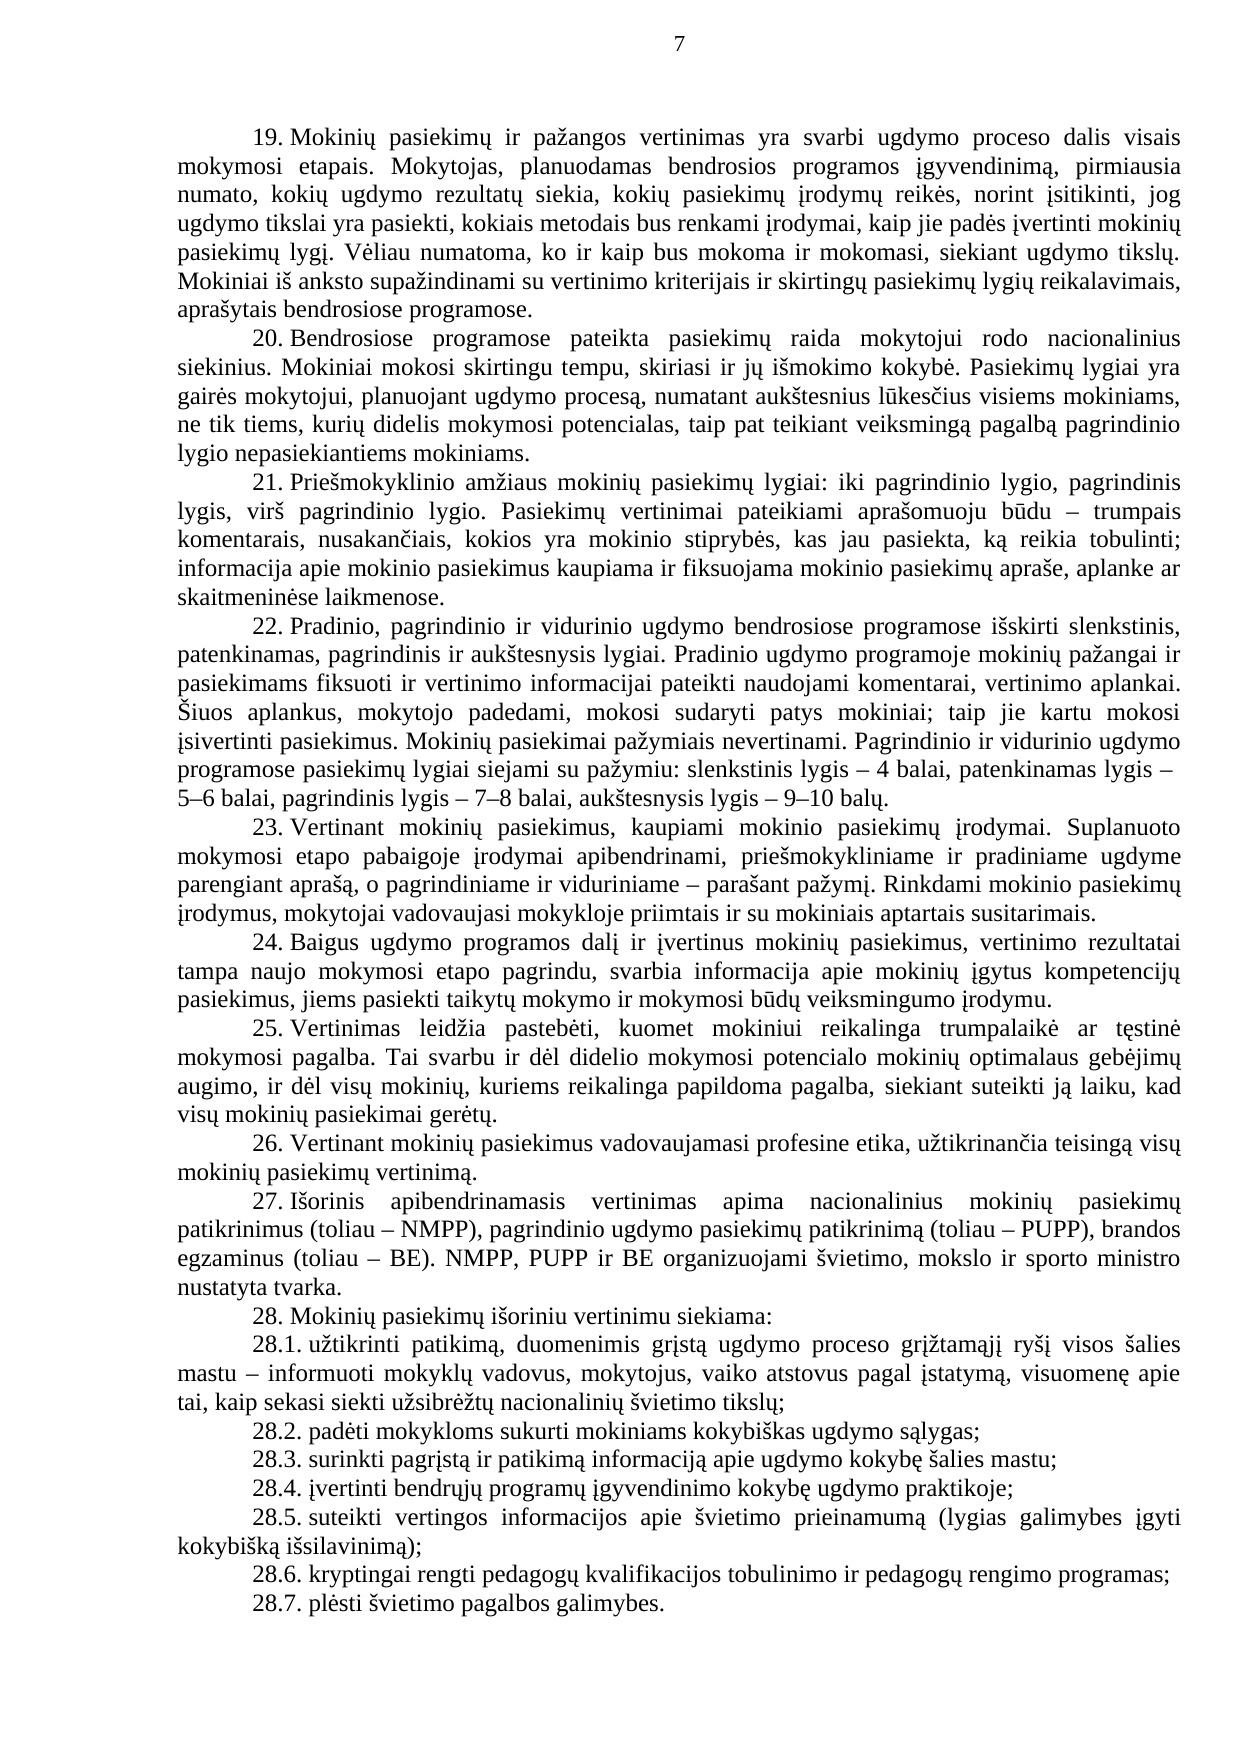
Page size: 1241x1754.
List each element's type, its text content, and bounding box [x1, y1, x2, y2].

text 22. Pradinio, pagrindinio ir vidurinio ugdymo bendrosiose programose išskirti slenkstinis, patenkinamas, pagrindinis ir aukštesnysis lygiai. Pradinio ugdymo programoje mokinių pažangai ir pasiekimams fiksuoti ir vertinimo informacijai pateikti naudojami komentarai, vertinimo aplankai. Šiuos aplankus, mokytojo padedami, mokosi sudaryti patys mokiniai; taip jie kartu mokosi įsivertinti pasiekimus. Mokinių pasiekimai pažymiais nevertinami. Pagrindinio ir vidurinio ugdymo programose pasiekimų lygiai siejami su pažymiu: slenkstinis lygis – 4 balai, patenkinamas lygis – 5–6 balai, pagrindinis lygis – 7–8 balai, aukštesnysis lygis – 9–10 balų. [177, 611, 1182, 812]
text 20. Bendrosiose programose pateikta pasiekimų raida mokytojui rodo nacionalinius siekinius. Mokiniai mokosi skirtingu tempu, skiriasi ir jų išmokimo kokybė. Pasiekimų lygiai yra gairės mokytojui, planuojant ugdymo procesą, numatant aukštesnius lūkesčius visiems mokiniams, ne tik tiems, kurių didelis mokymosi potencialas, taip pat teikiant veiksmingą pagalbą pagrindinio lygio nepasiekiantiems mokiniams. [177, 323, 1182, 467]
text 28.3. surinkti pagrįstą ir patikimą informaciją apie ugdymo kokybę šalies mastu; [177, 1444, 1182, 1473]
text 26. Vertinant mokinių pasiekimus vadovaujamasi profesine etika, užtikrinančia teisingą visų mokinių pasiekimų vertinimą. [177, 1128, 1182, 1186]
text 27. Išorinis apibendrinamasis vertinimas apima nacionalinius mokinių pasiekimų patikrinimus (toliau – NMPP), pagrindinio ugdymo pasiekimų patikrinimą (toliau – PUPP), brandos egzaminus (toliau – BE). NMPP, PUPP ir BE organizuojami švietimo, mokslo ir sporto ministro nustatyta tvarka. [177, 1186, 1182, 1301]
text 21. Priešmokyklinio amžiaus mokinių pasiekimų lygiai: iki pagrindinio lygio, pagrindinis lygis, virš pagrindinio lygio. Pasiekimų vertinimai pateikiami aprašomuoju būdu – trumpais komentarais, nusakančiais, kokios yra mokinio stiprybės, kas jau pasiekta, ką reikia tobulinti; informacija apie mokinio pasiekimus kaupiama ir fiksuojama mokinio pasiekimų apraše, aplanke ar skaitmeninėse laikmenose. [177, 467, 1182, 611]
text 28.1. užtikrinti patikimą, duomenimis grįstą ugdymo proceso grįžtamąjį ryšį visos šalies mastu – informuoti mokyklų vadovus, mokytojus, vaiko atstovus pagal įstatymą, visuomenę apie tai, kaip sekasi siekti užsibrėžtų nacionalinių švietimo tikslų; [177, 1329, 1182, 1416]
text 28.6. kryptingai rengti pedagogų kvalifikacijos tobulinimo ir pedagogų rengimo programas; [177, 1559, 1182, 1588]
text 28. Mokinių pasiekimų išoriniu vertinimu siekiama: [177, 1301, 1182, 1329]
text 28.4. įvertinti bendrųjų programų įgyvendinimo kokybę ugdymo praktikoje; [177, 1473, 1182, 1502]
text 23. Vertinant mokinių pasiekimus, kaupiami mokinio pasiekimų įrodymai. Suplanuoto mokymosi etapo pabaigoje įrodymai apibendrinami, priešmokykliniame ir pradiniame ugdyme parengiant aprašą, o pagrindiniame ir viduriniame – parašant pažymį. Rinkdami mokinio pasiekimų įrodymus, mokytojai vadovaujasi mokykloje priimtais ir su mokiniais aptartais susitarimais. [177, 812, 1182, 927]
text 28.5. suteikti vertingos informacijos apie švietimo prieinamumą (lygias galimybes įgyti kokybišką išsilavinimą); [177, 1502, 1182, 1559]
text 24. Baigus ugdymo programos dalį ir įvertinus mokinių pasiekimus, vertinimo rezultatai tampa naujo mokymosi etapo pagrindu, svarbia informacija apie mokinių įgytus kompetencijų pasiekimus, jiems pasiekti taikytų mokymo ir mokymosi būdų veiksmingumo įrodymu. [177, 927, 1182, 1013]
text 25. Vertinimas leidžia pastebėti, kuomet mokiniui reikalinga trumpalaikė ar tęstinė mokymosi pagalba. Tai svarbu ir dėl didelio mokymosi potencialo mokinių optimalaus gebėjimų augimo, ir dėl visų mokinių, kuriems reikalinga papildoma pagalba, siekiant suteikti ją laiku, kad visų mokinių pasiekimai gerėtų. [177, 1013, 1182, 1128]
text 28.7. plėsti švietimo pagalbos galimybes. [177, 1588, 1182, 1617]
text 19. Mokinių pasiekimų ir pažangos vertinimas yra svarbi ugdymo proceso dalis visais mokymosi etapais. Mokytojas, planuodamas bendrosios programos įgyvendinimą, pirmiausia numato, kokių ugdymo rezultatų siekia, kokių pasiekimų įrodymų reikės, norint įsitikinti, jog ugdymo tikslai yra pasiekti, kokiais metodais bus renkami įrodymai, kaip jie padės įvertinti mokinių pasiekimų lygį. Vėliau numatoma, ko ir kaip bus mokoma ir mokomasi, siekiant ugdymo tikslų. Mokiniai iš anksto supažindinami su vertinimo kriterijais ir skirtingų pasiekimų lygių reikalavimais, aprašytais bendrosiose programose. [177, 122, 1182, 323]
text 28.2. padėti mokykloms sukurti mokiniams kokybiškas ugdymo sąlygas; [177, 1416, 1182, 1444]
